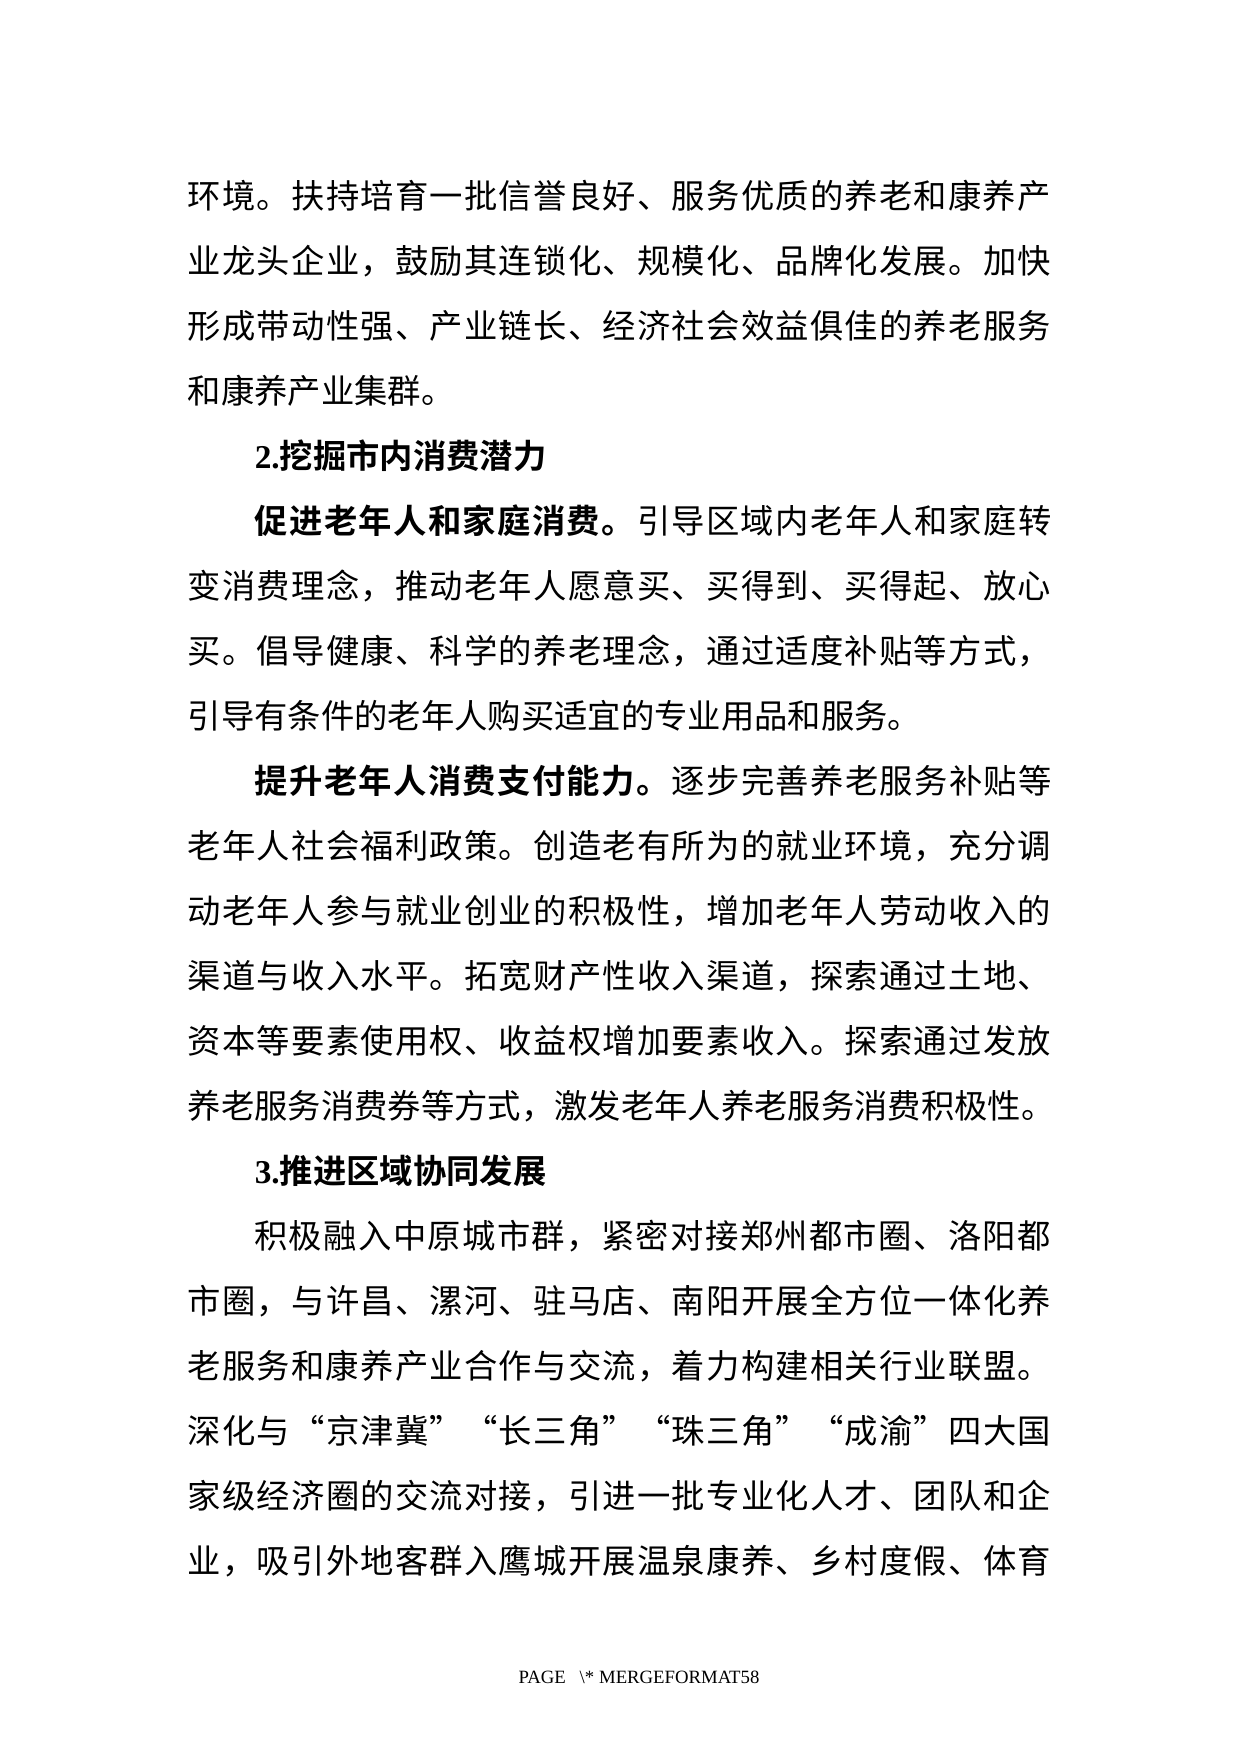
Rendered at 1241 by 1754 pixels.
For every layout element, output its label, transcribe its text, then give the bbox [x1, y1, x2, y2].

text 提升老年人消费支付能力。逐步完善养老服务补贴等老年人社会福利政策。创造老有所为的就业环境，充分调动老年人参与就业创业的积极性，增加老年人劳动收入的渠道与收入水平。拓宽财产性收入渠道，探索通过土地、资本等要素使用权、收益权增加要素收入。探索通过发放养老服务消费券等方式，激发老年人养老服务消费积极性。 [187, 747, 1053, 1137]
subtitle 3.推进区域协同发展 [187, 1137, 1053, 1202]
subtitle 2.挖掘市内消费潜力 [187, 422, 1053, 487]
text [187, 162, 1053, 422]
text 促进老年人和家庭消费。引导区域内老年人和家庭转变消费理念，推动老年人愿意买、买得到、买得起、放心买。倡导健康、科学的养老理念，通过适度补贴等方式，引导有条件的老年人购买适宜的专业用品和服务。 [187, 487, 1053, 747]
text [187, 1202, 1053, 1592]
